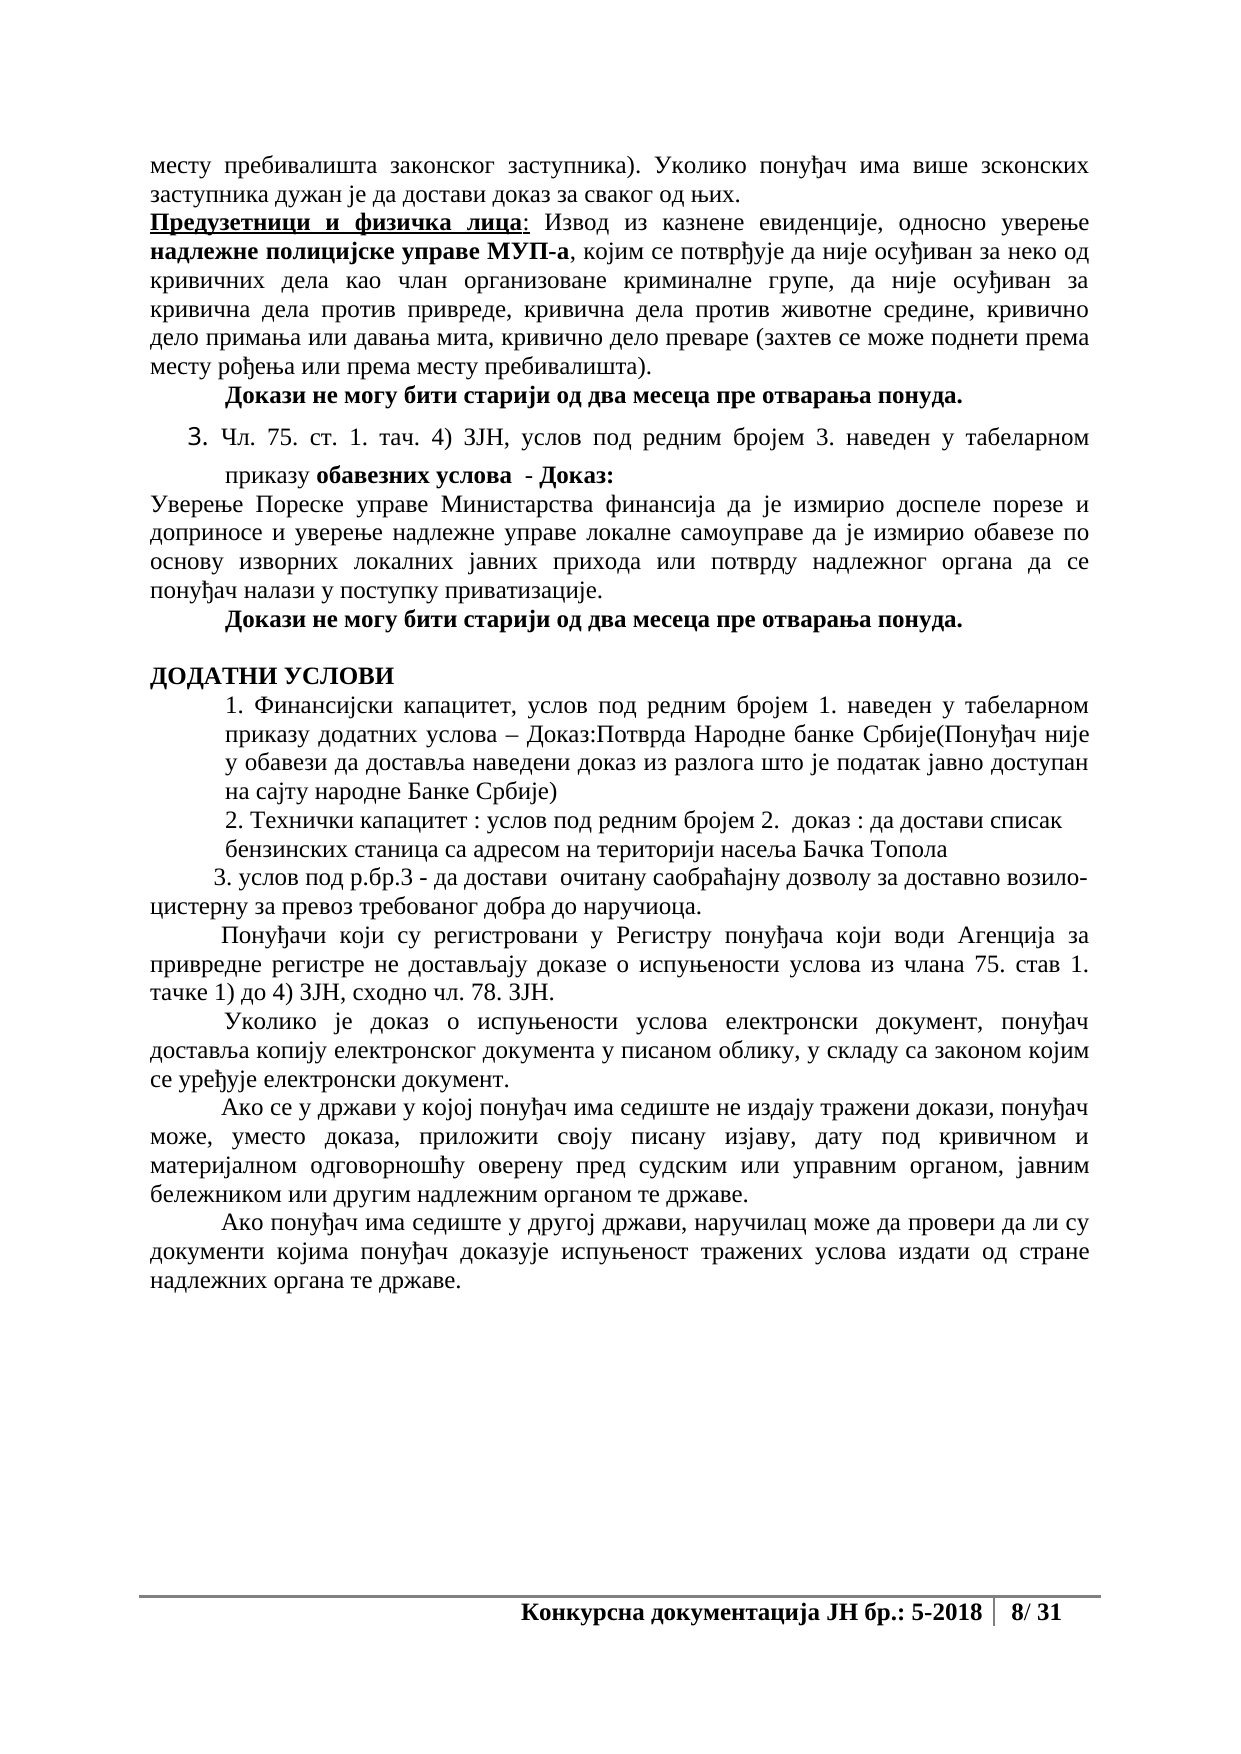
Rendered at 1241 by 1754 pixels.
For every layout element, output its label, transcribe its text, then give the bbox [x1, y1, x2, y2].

text Уколико је доказ о испуњености услова електронски документ, понуђач доставља копију електронског документа у писаном облику, у складу са законом којим се уређује електронски документ. [150, 1006, 1090, 1092]
text Ако се у држави у којој понуђач има седиште не издају тражени докази, понуђач може, уместо доказа, приложити своју писану изјаву, дату под кривичном и материјалном одговорношћу оверену пред судским или управним органом, јавним бележником или другим надлежним органом те државе. [150, 1092, 1090, 1207]
text Уверење Пореске управе Министарства финансија да је измирио доспеле порезе и доприносе и уверење надлежне управе локалне самоуправе да је измирио обавезе по основу изворних локалних јавних прихода или потврду надлежног органа да се понуђач налази у поступку приватизације. [150, 489, 1090, 604]
text бензинских станица са адресом на територији насеља Бачка Топола [225, 834, 1090, 862]
text Докази не могу бити старији од два месеца пре отварања понуда. [225, 604, 1090, 632]
text Докази не могу бити старији од два месеца пре отварања понуда. [225, 380, 1090, 409]
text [150, 150, 1090, 207]
text Ако понуђач има седиште у другој држави, наручилац може да провери да ли су документи којима понуђач доказује испуњеност тражених услова издати од стране надлежних органа те државе. [150, 1207, 1090, 1294]
text 3. услов под р.бр.3 - да достави очитану саобраћајну дозволу за доставно возило-цистерну за превоз требованог добра до наручиоца. [150, 862, 1090, 920]
text Предузетници и физичка лица: Извод из казнене евиденције, односно уверење надлежне полицијске управе МУП-а, којим се потврђује да није осуђиван за неко од кривичних дела као члан организоване криминалне групе, да није осуђиван за кривична дела против привреде, кривична дела против животне средине, кривично дело примања или давања мита, кривично дело преваре (захтев се може поднети према месту рођења или према месту пребивалишта). [150, 207, 1090, 380]
list Чл. 75. ст. 1. тач. 4) ЗЈН, услов под редним бројем 3. наведен у табеларном приказу обавезних услова - Доказ: [187, 409, 1090, 489]
text 1. Финансијски капацитет, услов под редним бројем 1. наведен у табеларном приказу додатних услова – Доказ:Потврда Народне банке Србије(Понуђач није у обавези да доставља наведени доказ из разлога што је податак јавно доступан на сајту народне Банке Србије) [225, 690, 1090, 805]
text Понуђачи који су регистровани у Регистру понуђача који води Агенција за привредне регистре не достављају доказе о испуњености услова из члана 75. став 1. тачке 1) до 4) ЗЈН, сходно чл. 78. ЗЈН. [150, 920, 1090, 1006]
text 2. Технички капацитет : услов под редним бројем 2. доказ : да достави списак [225, 805, 1090, 834]
text ДОДАТНИ УСЛОВИ [150, 661, 1090, 690]
